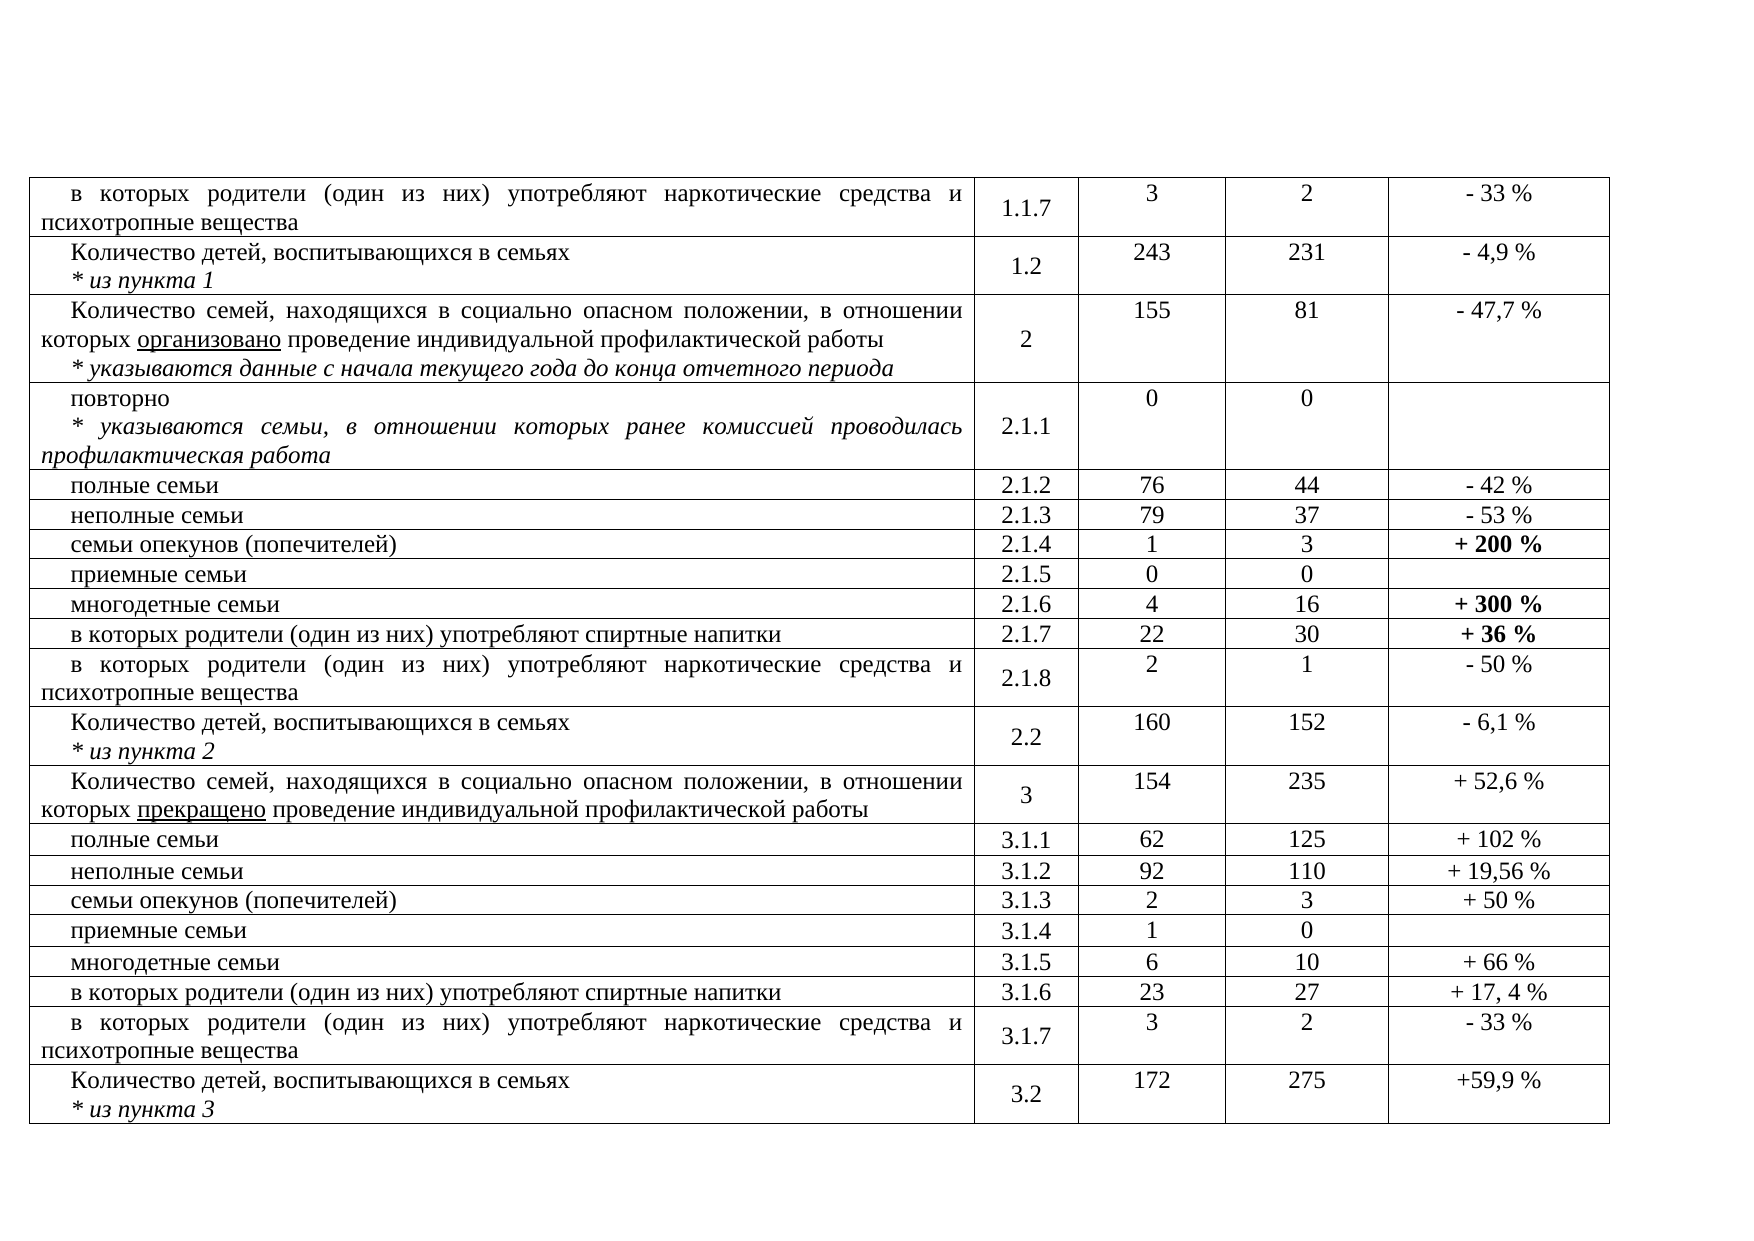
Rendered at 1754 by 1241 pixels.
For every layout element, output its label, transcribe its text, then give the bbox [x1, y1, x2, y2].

table_cell 0 [1079, 559, 1225, 588]
table_cell 110 [1226, 856, 1388, 884]
table_cell 4 [1079, 589, 1225, 618]
table_cell - 6,1 % [1389, 707, 1609, 765]
table_cell +59,9 % [1389, 1065, 1609, 1123]
table_cell 3.1.7 [975, 1007, 1078, 1064]
table_cell 1.2 [975, 237, 1078, 294]
table_cell 2.1.2 [975, 470, 1078, 499]
table_cell 44 [1226, 470, 1388, 499]
table_cell 3.1.3 [975, 886, 1078, 914]
table_cell семьи опекунов (попечителей) [30, 886, 974, 914]
table_cell - 4,9 % [1389, 237, 1609, 294]
table_cell + 17, 4 % [1389, 977, 1609, 1006]
table_cell 3 [1079, 178, 1225, 236]
table_cell 2.1.6 [975, 589, 1078, 618]
table_cell + 36 % [1389, 619, 1609, 648]
table_cell полные семьи [30, 824, 974, 855]
table_cell 3.1.2 [975, 856, 1078, 884]
table_cell 30 [1226, 619, 1388, 648]
table_cell семьи опекунов (попечителей) [30, 530, 974, 558]
table_cell 16 [1226, 589, 1388, 618]
table_cell 235 [1226, 766, 1388, 823]
table_cell - 33 % [1389, 178, 1609, 236]
table_cell - 47,7 % [1389, 295, 1609, 382]
table_cell - 53 % [1389, 500, 1609, 528]
table_cell 2 [1226, 1007, 1388, 1064]
table_cell + 300 % [1389, 589, 1609, 618]
table_cell полные семьи [30, 470, 974, 499]
table_cell 243 [1079, 237, 1225, 294]
table_cell 81 [1226, 295, 1388, 382]
table_cell - 33 % [1389, 1007, 1609, 1064]
table_cell Количество детей, воспитывающихся в семьях * из пункта 2 [30, 707, 974, 765]
table_cell в которых родители (один из них) употребляют спиртные напитки [30, 977, 974, 1006]
table_cell 2.2 [975, 707, 1078, 765]
table_cell Количество детей, воспитывающихся в семьях * из пункта 1 [30, 237, 974, 294]
table_cell 2 [1079, 886, 1225, 914]
table_cell неполные семьи [30, 856, 974, 884]
table_cell в которых родители (один из них) употребляют наркотические средства и психотропные вещества [30, 649, 974, 706]
table_cell 3 [975, 766, 1078, 823]
table_cell + 19,56 % [1389, 856, 1609, 884]
table_cell + 102 % [1389, 824, 1609, 855]
table_cell 3 [1226, 530, 1388, 558]
table_cell 125 [1226, 824, 1388, 855]
table_cell 1.1.7 [975, 178, 1078, 236]
table_cell 2.1.1 [975, 383, 1078, 469]
table_cell 2.1.4 [975, 530, 1078, 558]
table_cell 3 [1079, 1007, 1225, 1064]
table_cell 2 [1226, 178, 1388, 236]
table_cell + 52,6 % [1389, 766, 1609, 823]
table_cell Количество семей, находящихся в социально опасном положении, в отношении которых организовано проведение индивидуальной профилактической работы * указываются данные с начала текущего года до конца отчетного периода [30, 295, 974, 382]
table_cell в которых родители (один из них) употребляют наркотические средства и психотропные вещества [30, 1007, 974, 1064]
table_cell [1389, 383, 1609, 469]
table_cell приемные семьи [30, 915, 974, 946]
table_cell + 66 % [1389, 947, 1609, 976]
table_cell [1389, 559, 1609, 588]
table_cell 2 [1079, 649, 1225, 706]
table_cell 3.1.1 [975, 824, 1078, 855]
table_cell 3.2 [975, 1065, 1078, 1123]
table_cell приемные семьи [30, 559, 974, 588]
table_cell 231 [1226, 237, 1388, 294]
table_cell 2.1.5 [975, 559, 1078, 588]
table_cell 0 [1226, 915, 1388, 946]
table_cell 6 [1079, 947, 1225, 976]
table_cell многодетные семьи [30, 947, 974, 976]
table_cell 1 [1079, 915, 1225, 946]
table_cell неполные семьи [30, 500, 974, 528]
table_cell 0 [1226, 559, 1388, 588]
table_cell 2 [975, 295, 1078, 382]
table_cell 0 [1079, 383, 1225, 469]
table_cell + 50 % [1389, 886, 1609, 914]
table_cell 10 [1226, 947, 1388, 976]
table_cell 37 [1226, 500, 1388, 528]
table_cell 92 [1079, 856, 1225, 884]
table_cell повторно * указываются семьи, в отношении которых ранее комиссией проводилась профилактическая работа [30, 383, 974, 469]
table_cell [1389, 915, 1609, 946]
table_cell 62 [1079, 824, 1225, 855]
table_cell 2.1.7 [975, 619, 1078, 648]
table_cell - 50 % [1389, 649, 1609, 706]
table_cell 155 [1079, 295, 1225, 382]
table_cell 3.1.6 [975, 977, 1078, 1006]
table_cell в которых родители (один из них) употребляют наркотические средства и психотропные вещества [30, 178, 974, 236]
table_cell многодетные семьи [30, 589, 974, 618]
table_cell в которых родители (один из них) употребляют спиртные напитки [30, 619, 974, 648]
table_cell 2.1.3 [975, 500, 1078, 528]
table_cell Количество детей, воспитывающихся в семьях * из пункта 3 [30, 1065, 974, 1123]
table_cell 0 [1226, 383, 1388, 469]
table_cell 79 [1079, 500, 1225, 528]
table_cell 3.1.4 [975, 915, 1078, 946]
table_cell Количество семей, находящихся в социально опасном положении, в отношении которых прекращено проведение индивидуальной профилактической работы [30, 766, 974, 823]
table_cell 275 [1226, 1065, 1388, 1123]
table_cell 172 [1079, 1065, 1225, 1123]
table_cell 22 [1079, 619, 1225, 648]
table_cell 1 [1079, 530, 1225, 558]
table_cell 3 [1226, 886, 1388, 914]
table_cell - 42 % [1389, 470, 1609, 499]
table_cell 154 [1079, 766, 1225, 823]
table_cell 76 [1079, 470, 1225, 499]
table_cell 160 [1079, 707, 1225, 765]
table_cell + 200 % [1389, 530, 1609, 558]
table_cell 23 [1079, 977, 1225, 1006]
table_cell 152 [1226, 707, 1388, 765]
table_cell 2.1.8 [975, 649, 1078, 706]
table_cell 1 [1226, 649, 1388, 706]
table_cell 3.1.5 [975, 947, 1078, 976]
table_cell 27 [1226, 977, 1388, 1006]
